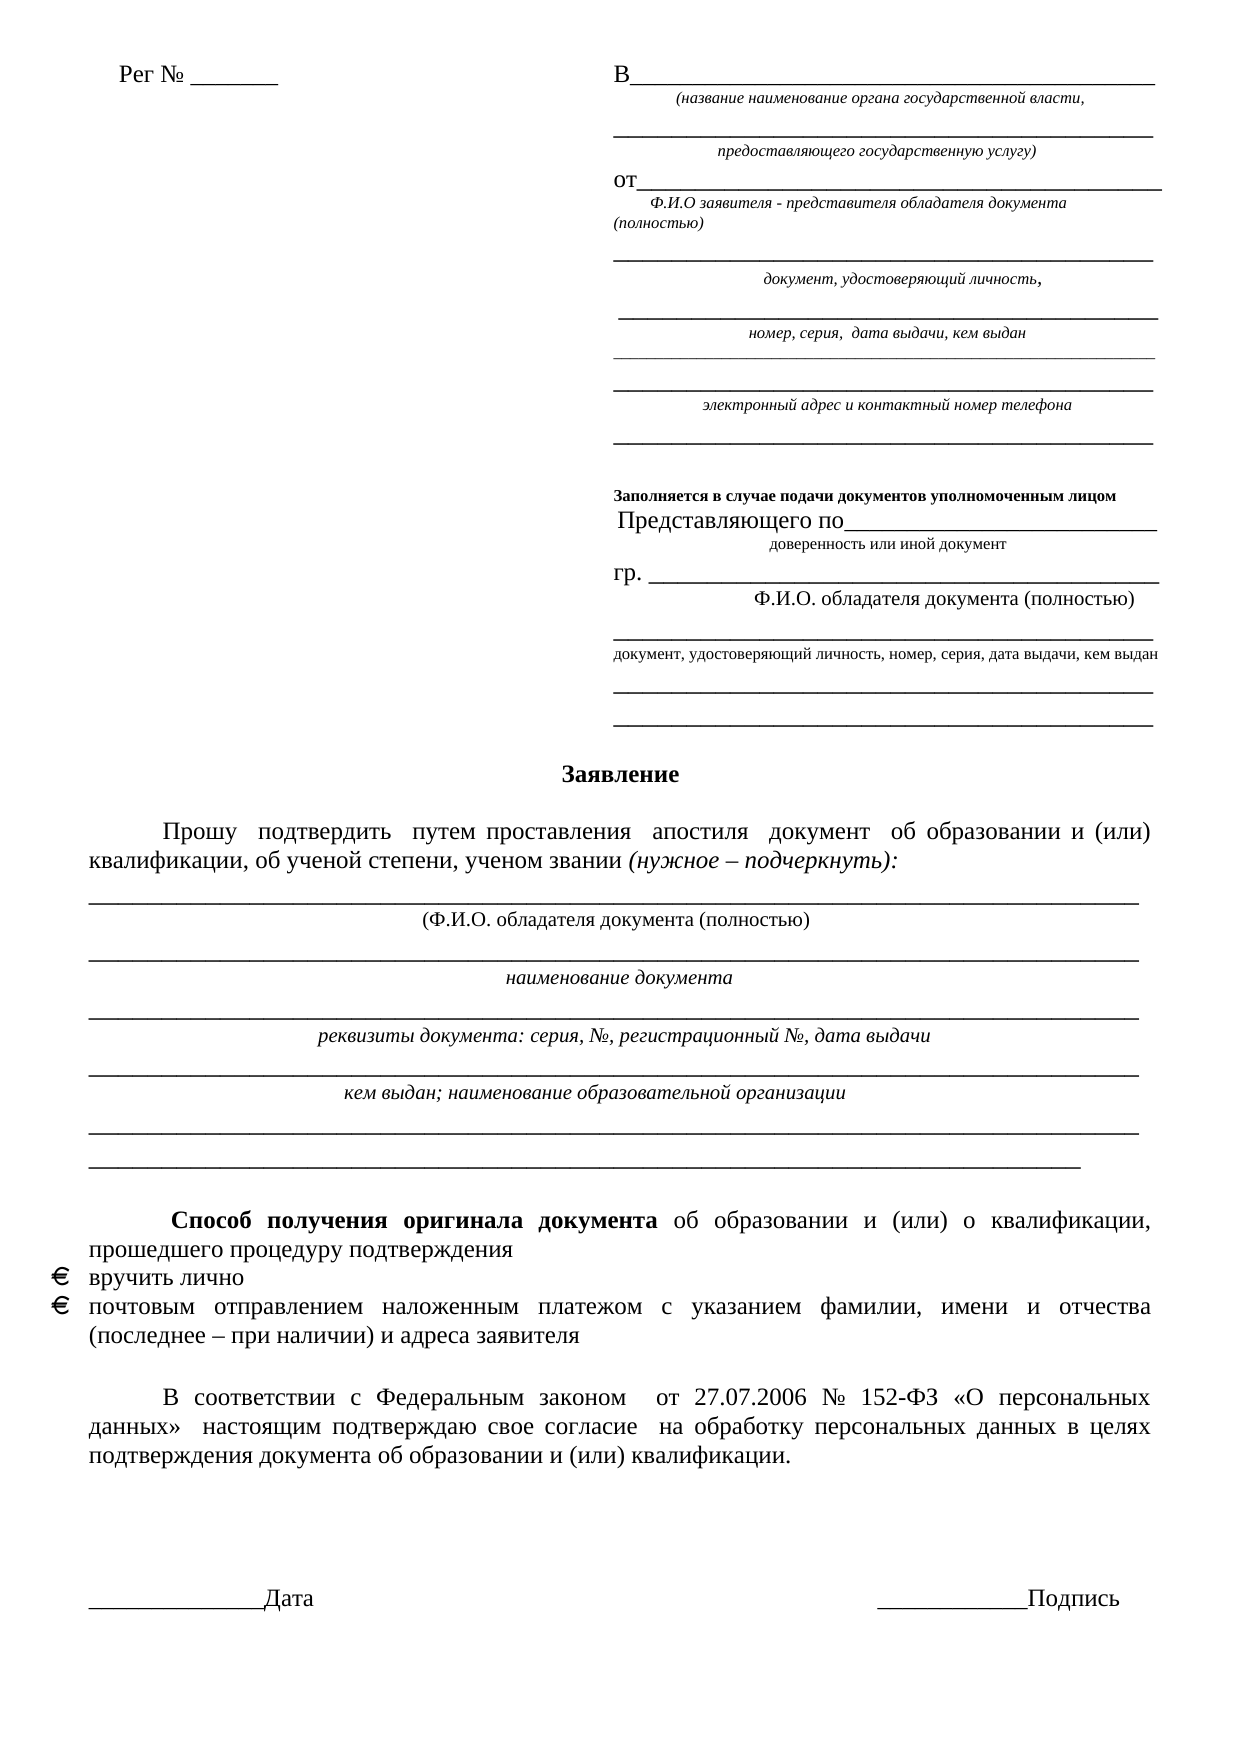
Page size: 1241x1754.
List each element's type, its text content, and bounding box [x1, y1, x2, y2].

text ____________________________________________________________________ [89, 1138, 1152, 1171]
table_header В__________________________________________ (название наименование органа государственной власти, _____________________________________ предоставляющего государственную услугу) от____________________________________ Ф.И.О заявителя - представителя обладателя документа (полностью) _____________________________________ документ, удостоверяющий личность, _____________________________________ номер, серия, дата выдачи, кем выдан _________________________________________________________________ _____________________________________ электронный адрес и контактный номер телефона _____________________________________ Заполняется в случае подачи документов уполномоченным лицом Представляющего по_________________________ доверенность или иной документ гр. ___________________________________ Ф.И.О. обладателя документа (полностью) _____________________________________ документ, удостоверяющий личность, номер, серия, дата выдачи, кем выдан _____________________________________ _____________________________________ [602, 59, 1174, 730]
text Прошу подтвердить путем проставления апостиля документ об образовании и (или) квалификации, об ученой степени, ученом звании (нужное – подчеркнуть): [89, 816, 1152, 874]
text реквизиты документа: серия, №, регистрационный №, дата выдачи [89, 1023, 1152, 1047]
text ________________________________________________________________________ [89, 874, 1152, 907]
text ______________Дата ____________Подпись [89, 1583, 1152, 1612]
text (Ф.И.О. обладателя документа (полностью) [89, 907, 1152, 931]
text наименование документа [89, 965, 1152, 989]
list почтовым отправлением наложенным платежом с указанием фамилии, имени и отчества (последнее – при наличии) и адреса заявителя [51, 1291, 1152, 1349]
text ________________________________________________________________________ [89, 1104, 1152, 1138]
text Заявление [89, 759, 1152, 788]
text ________________________________________________________________________ [89, 1047, 1152, 1080]
text кем выдан; наименование образовательной организации [89, 1080, 1152, 1104]
text ________________________________________________________________________ [89, 989, 1152, 1023]
list вручить лично [51, 1262, 1152, 1291]
text Способ получения оригинала документа об образовании и (или) о квалификации, прошедшего процедуру подтверждения [89, 1205, 1152, 1262]
text В соответствии с Федеральным законом от 27.07.2006 № 152-ФЗ «О персональных данных» настоящим подтверждаю свое согласие на обработку персональных данных в целях подтверждения документа об образовании и (или) квалификации. [89, 1382, 1152, 1468]
text ________________________________________________________________________ [89, 931, 1152, 965]
table_header Рег № _______ [89, 59, 602, 730]
